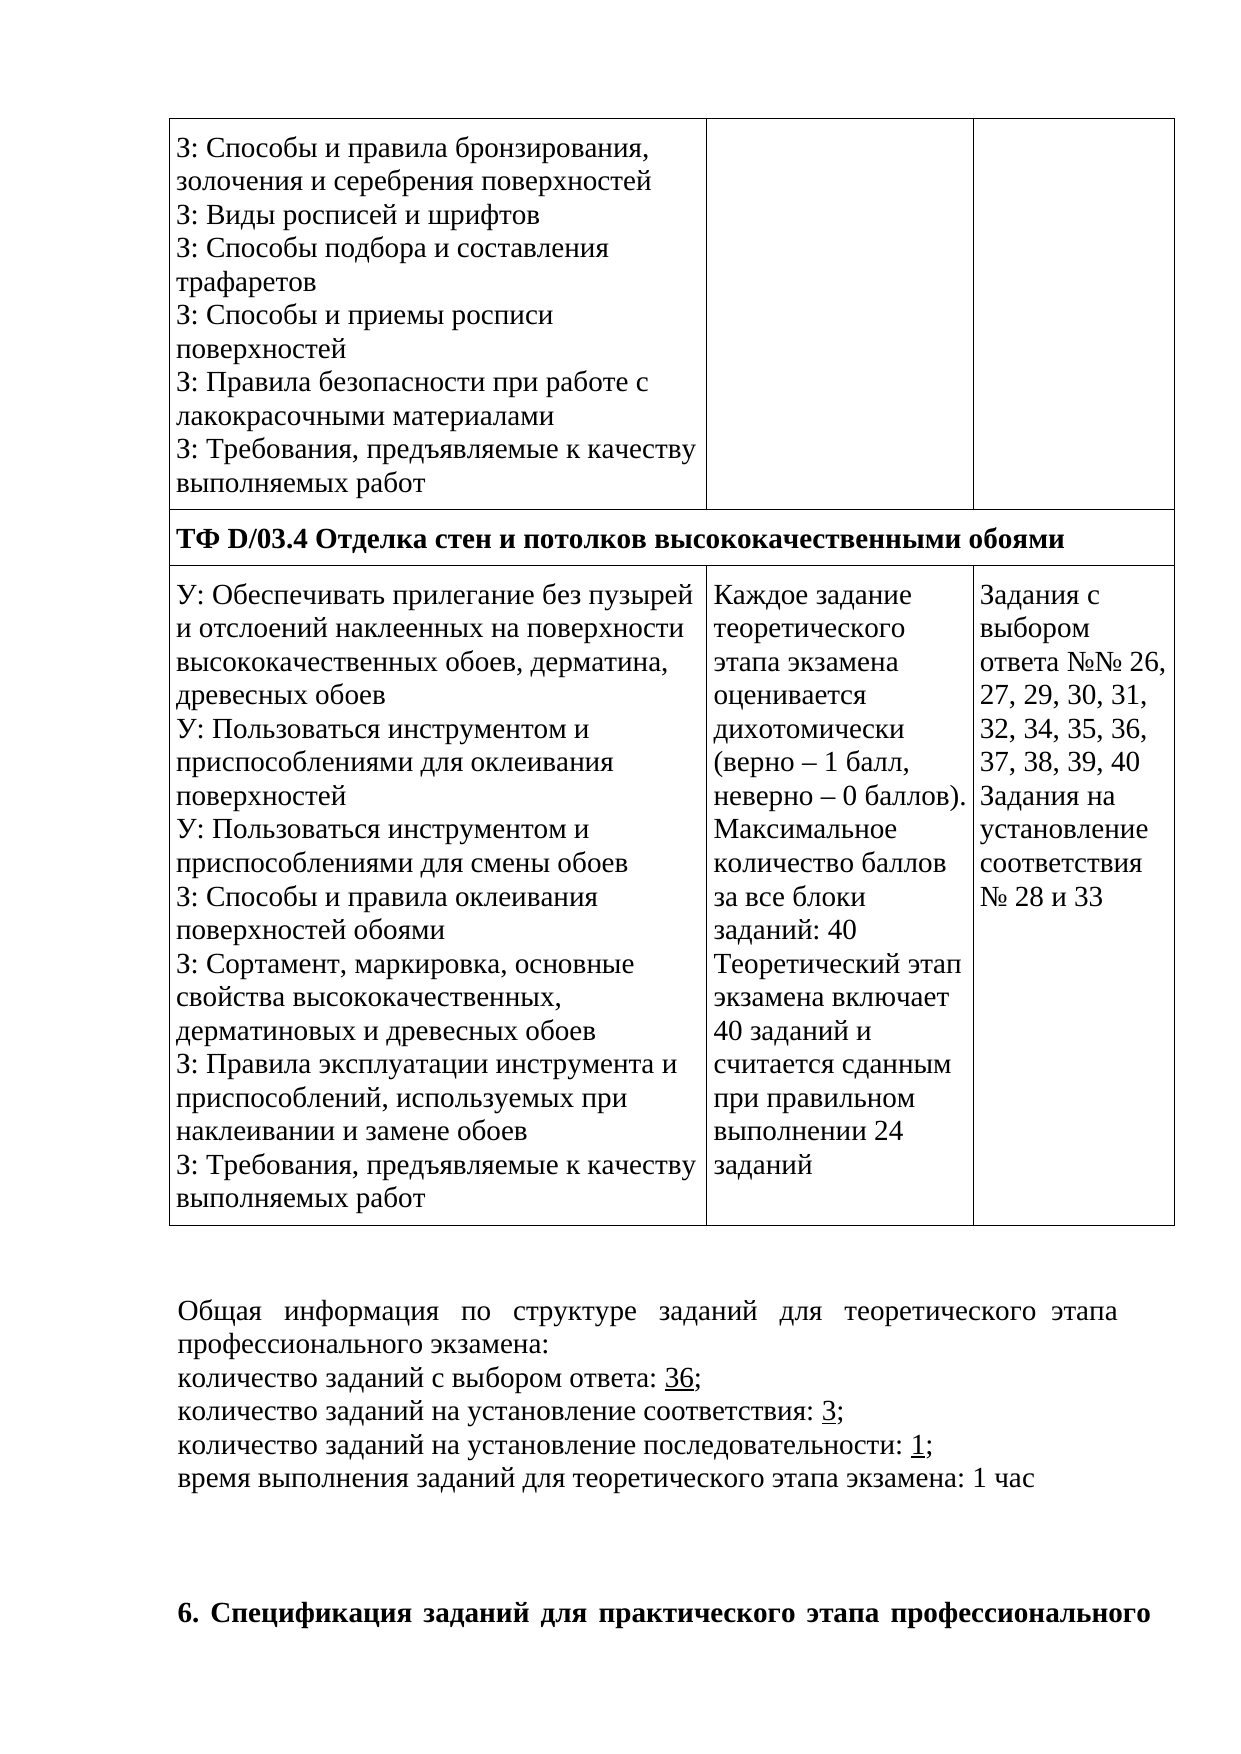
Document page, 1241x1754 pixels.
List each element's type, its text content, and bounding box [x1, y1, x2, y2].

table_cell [170, 119, 706, 509]
table_cell ТФ D/03.4 Отделка стен и потолков высококачественными обоями [170, 510, 1174, 565]
text Общая информация по структуре заданий для теоретического этапа [177, 1293, 1152, 1326]
text профессионального экзамена: [177, 1326, 1152, 1360]
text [177, 1595, 1152, 1628]
table_cell Задания с выбором ответа №№ 26, 27, 29, 30, 31, 32, 34, 35, 36, 37, 38, 39, 40 Задания на установление соответствия № 28 и 33 [974, 566, 1174, 1225]
text время выполнения заданий для теоретического этапа экзамена: 1 час [177, 1461, 1152, 1494]
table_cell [707, 119, 973, 509]
text количество заданий на установление соответствия: 3; [177, 1393, 1152, 1427]
text количество заданий на установление последовательности: 1; [177, 1427, 1152, 1461]
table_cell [974, 119, 1174, 509]
text количество заданий с выбором ответа: 36; [177, 1360, 1152, 1393]
table_cell У: Обеспечивать прилегание без пузырей и отслоений наклеенных на поверхности высококачественных обоев, дерматина, древесных обоев У: Пользоваться инструментом и приспособлениями для оклеивания поверхностей У: Пользоваться инструментом и приспособлениями для смены обоев З: Способы и правила оклеивания поверхностей обоями З: Сортамент, маркировка, основные свойства высококачественных, дерматиновых и древесных обоев З: Правила эксплуатации инструмента и приспособлений, используемых при наклеивании и замене обоев З: Требования, предъявляемые к качеству выполняемых работ [170, 566, 706, 1225]
